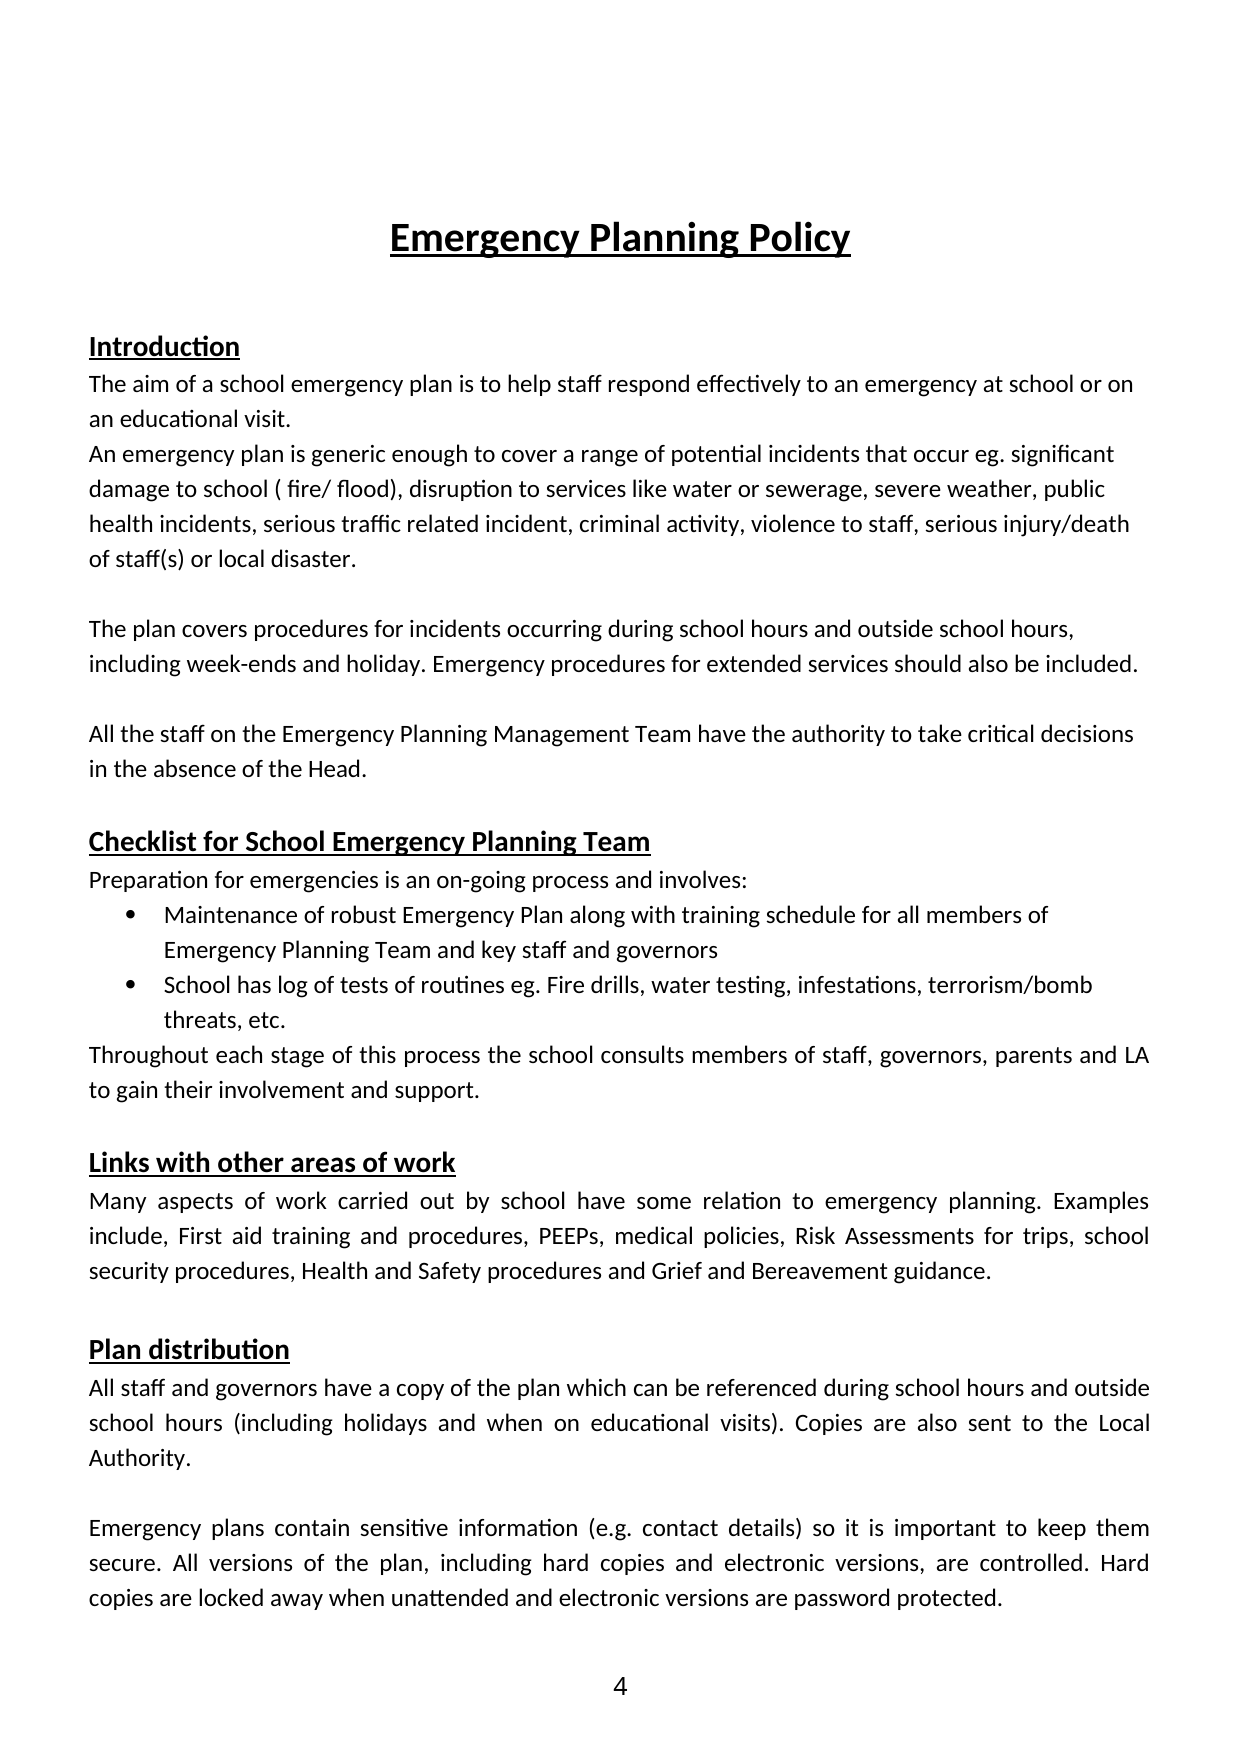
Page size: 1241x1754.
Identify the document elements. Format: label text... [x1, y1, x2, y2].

text Throughout each stage of this process the school consults members of staff, governors, parents and LA to gain their involvement and support. [89, 1039, 1152, 1105]
text The aim of a school emergency plan is to help staff respond effectively to an emergency at school or on an educational visit. [89, 368, 1152, 434]
text Links with other areas of work [89, 1144, 1152, 1180]
text The plan covers procedures for incidents occurring during school hours and outside school hours, including week-ends and holiday. Emergency procedures for extended services should also be included. [89, 613, 1152, 679]
text Plan distribution [89, 1331, 1152, 1367]
text An emergency plan is generic enough to cover a range of potential incidents that occur eg. significant damage to school ( fire/ flood), disruption to services like water or sewerage, severe weather, public health incidents, serious traffic related incident, criminal activity, violence to staff, serious injury/death of staff(s) or local disaster. [89, 438, 1152, 574]
text All the staff on the Emergency Planning Management Team have the authority to take critical decisions in the absence of the Head. [89, 718, 1152, 784]
list Maintenance of robust Emergency Plan along with training schedule for all members of Emergency Planning Team and key staff and governors [126, 899, 1152, 965]
text Preparation for emergencies is an on-going process and involves: [89, 864, 1152, 895]
text Checklist for School Emergency Planning Team [89, 823, 1152, 859]
text All staff and governors have a copy of the plan which can be referenced during school hours and outside school hours (including holidays and when on educational visits). Copies are also sent to the Local Authority. [89, 1372, 1152, 1473]
text Introduction [89, 328, 1152, 363]
text Many aspects of work carried out by school have some relation to emergency planning. Examples include, First aid training and procedures, PEEPs, medical policies, Risk Assessments for trips, school security procedures, Health and Safety procedures and Grief and Bereavement guidance. [89, 1185, 1152, 1286]
text Emergency plans contain sensitive information (e.g. contact details) so it is important to keep them secure. All versions of the plan, including hard copies and electronic versions, are controlled. Hard copies are locked away when unattended and electronic versions are password protected. [89, 1512, 1152, 1613]
list School has log of tests of routines eg. Fire drills, water testing, infestations, terrorism/bomb threats, etc. [126, 969, 1152, 1035]
text Emergency Planning Policy [89, 211, 1152, 262]
